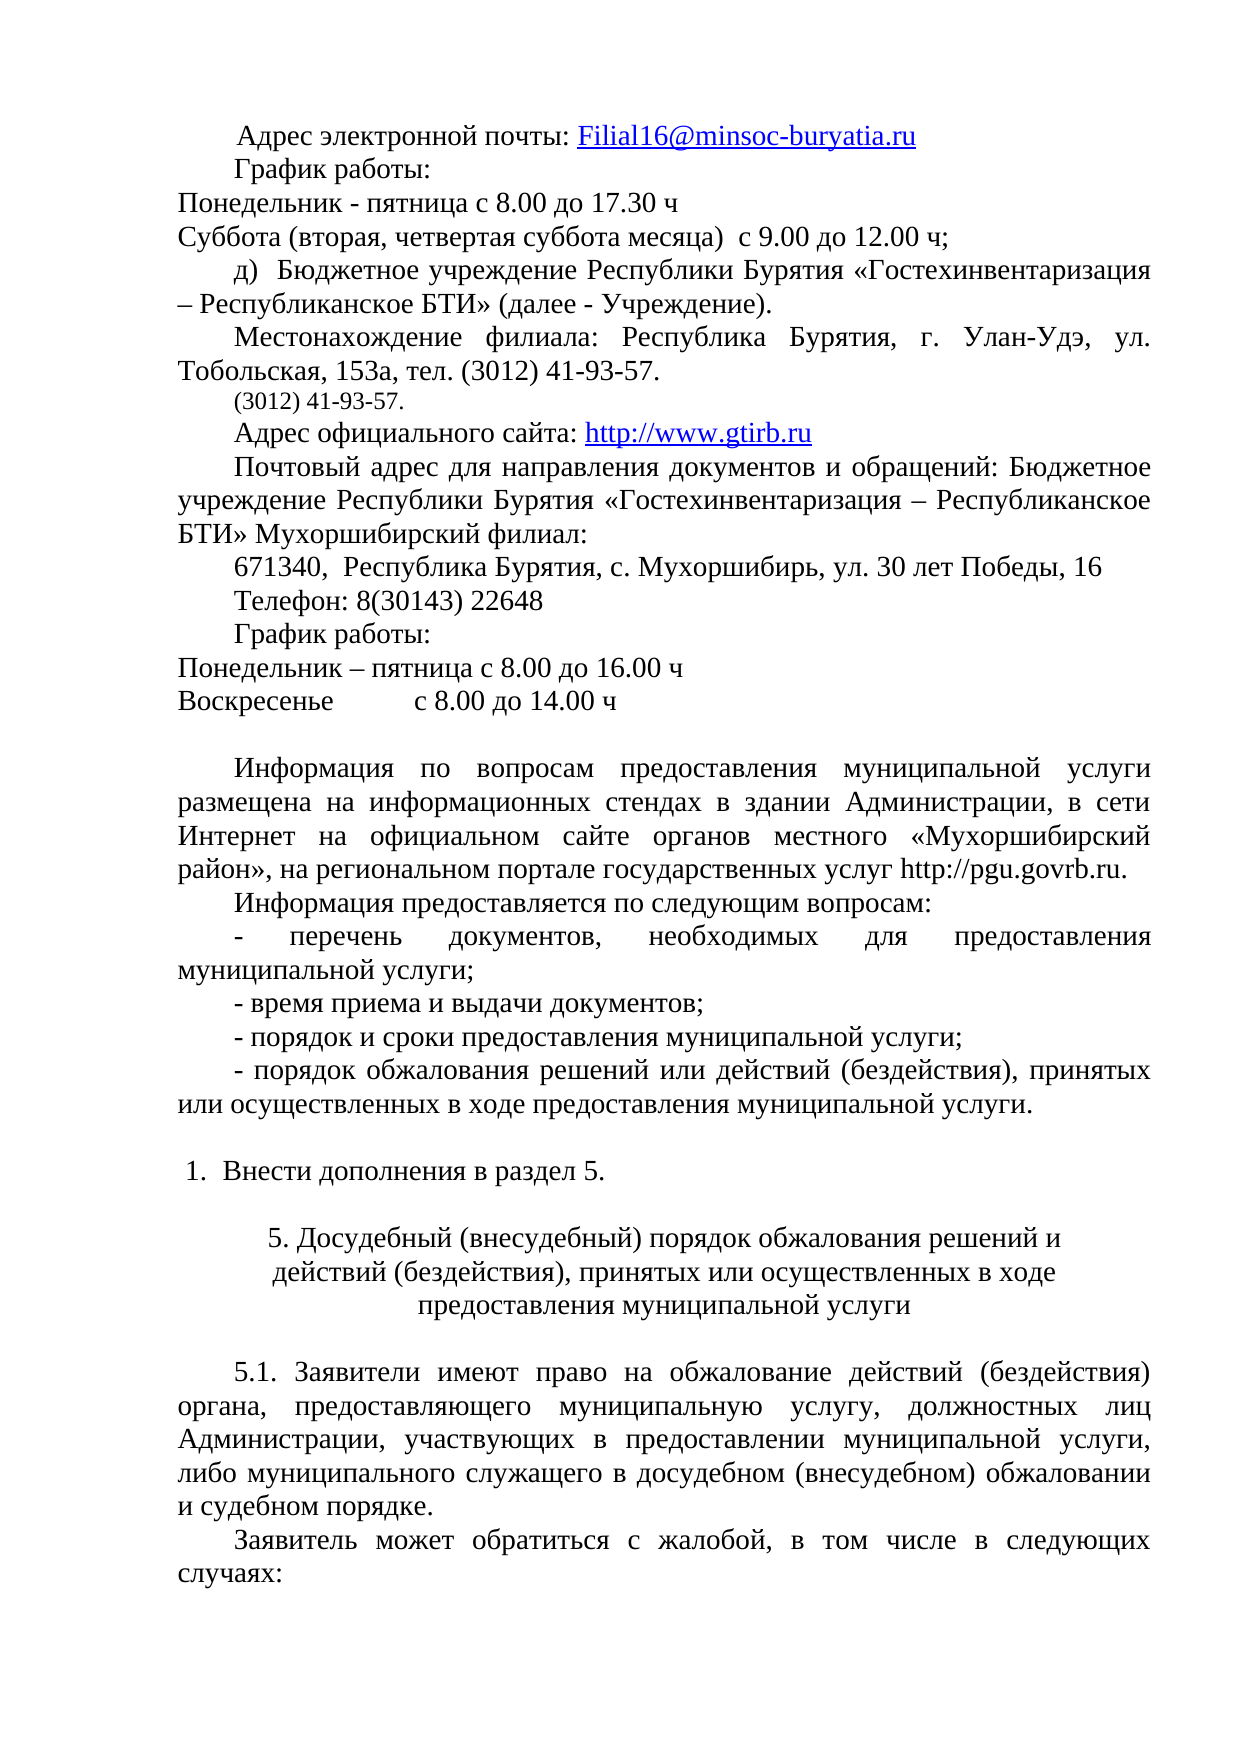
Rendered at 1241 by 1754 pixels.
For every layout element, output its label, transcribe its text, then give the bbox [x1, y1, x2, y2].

text 671340, Республика Бурятия, с. Мухоршибирь, ул. 30 лет Победы, 16 [177, 549, 1152, 583]
text - порядок и сроки предоставления муниципальной услуги; [177, 1019, 1152, 1052]
text Заявитель может обратиться с жалобой, в том числе в следующих случаях: [177, 1522, 1152, 1589]
text действий (бездействия), принятых или осуществленных в ходе [177, 1254, 1152, 1287]
text Понедельник – пятница с 8.00 до 16.00 ч [177, 650, 1152, 683]
text - время приема и выдачи документов; [177, 985, 1152, 1019]
text График работы: [177, 616, 1152, 650]
text Телефон: 8(30143) 22648 [177, 583, 1152, 616]
text д) Бюджетное учреждение Республики Бурятия «Гостехинвентаризация – Республиканское БТИ» (далее - Учреждение). [177, 252, 1152, 319]
text Воскресенье с 8.00 до 14.00 ч [177, 683, 1152, 717]
text График работы: [177, 152, 1152, 185]
text Информация по вопросам предоставления муниципальной услуги размещена на информационных стендах в здании Администрации, в сети Интернет на официальном сайте органов местного «Мухоршибирский район», на региональном портале государственных услуг http://pgu.govrb.ru. [177, 751, 1152, 885]
text Местонахождение филиала: Республика Бурятия, г. Улан-Удэ, ул. Тобольская, 153а, тел. (3012) 41-93-57. [177, 319, 1152, 386]
list Внести дополнения в раздел 5. [185, 1153, 1152, 1187]
text 5. Досудебный (внесудебный) порядок обжалования решений и [177, 1220, 1152, 1254]
text Адрес электронной почты: Filial16@minsoc-buryatia.ru [177, 118, 1152, 152]
text - перечень документов, необходимых для предоставления муниципальной услуги; [177, 918, 1152, 985]
text (3012) 41-93-57. [177, 386, 1152, 415]
text 5.1. Заявители имеют право на обжалование действий (бездействия) органа, предоставляющего муниципальную услугу, должностных лиц Администрации, участвующих в предоставлении муниципальной услуги, либо муниципального служащего в досудебном (внесудебном) обжаловании и судебном порядке. [177, 1354, 1152, 1522]
text - порядок обжалования решений или действий (бездействия), принятых или осуществленных в ходе предоставления муниципальной услуги. [177, 1052, 1152, 1119]
text Понедельник - пятница с 8.00 до 17.30 ч [177, 185, 1152, 219]
text Информация предоставляется по следующим вопросам: [177, 885, 1152, 918]
text Суббота (вторая, четвертая суббота месяца) с 9.00 до 12.00 ч; [177, 219, 1152, 252]
text предоставления муниципальной услуги [177, 1287, 1152, 1321]
text Почтовый адрес для направления документов и обращений: Бюджетное учреждение Республики Бурятия «Гостехинвентаризация – Республиканское БТИ» Мухоршибирский филиал: [177, 449, 1152, 549]
text Адрес официального сайта: http://www.gtirb.ru [177, 415, 1152, 449]
